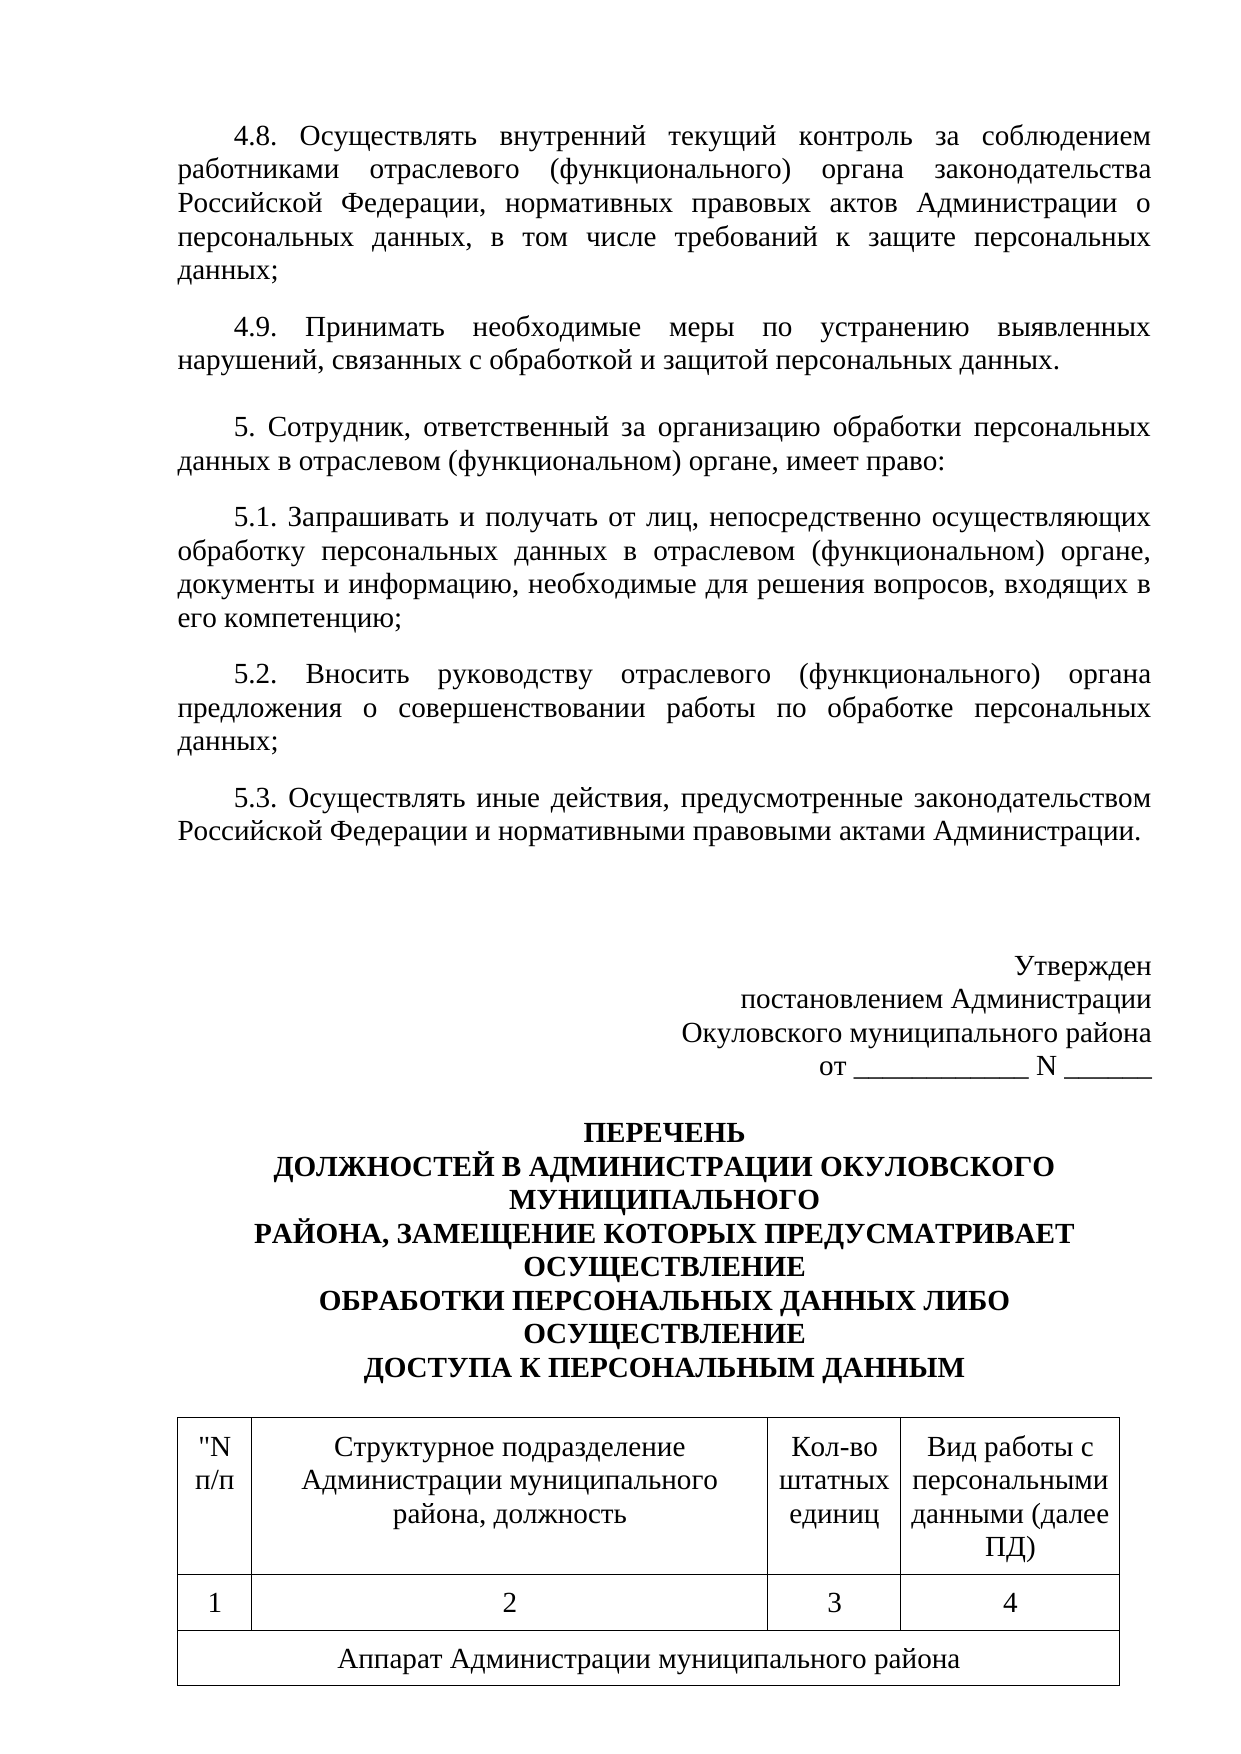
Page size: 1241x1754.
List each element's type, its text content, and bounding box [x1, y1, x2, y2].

text 5.2. Вносить руководству отраслевого (функционального) органа предложения о совершенствовании работы по обработке персональных данных; [177, 656, 1152, 757]
text постановлением Администрации [177, 981, 1152, 1015]
table_cell 2 [252, 1575, 767, 1629]
text 5.3. Осуществлять иные действия, предусмотренные законодательством Российской Федерации и нормативными правовыми актами Администрации. [177, 780, 1152, 847]
table_cell 4 [901, 1575, 1119, 1629]
text 5.1. Запрашивать и получать от лиц, непосредственно осуществляющих обработку персональных данных в отраслевом (функциональном) органе, документы и информацию, необходимые для решения вопросов, входящих в его компетенцию; [177, 499, 1152, 633]
text 4.8. Осуществлять внутренний текущий контроль за соблюдением работниками отраслевого (функционального) органа законодательства Российской Федерации, нормативных правовых актов Администрации о персональных данных, в том числе требований к защите персональных данных; [177, 118, 1152, 286]
table_cell Аппарат Администрации муниципального района [178, 1631, 1119, 1685]
text Утвержден [177, 948, 1152, 981]
title ОБРАБОТКИ ПЕРСОНАЛЬНЫХ ДАННЫХ ЛИБО ОСУЩЕСТВЛЕНИЕ [177, 1283, 1152, 1350]
title ДОСТУПА К ПЕРСОНАЛЬНЫМ ДАННЫМ [177, 1350, 1152, 1384]
text 5. Сотрудник, ответственный за организацию обработки персональных данных в отраслевом (функциональном) органе, имеет право: [177, 409, 1152, 476]
title ДОЛЖНОСТЕЙ В АДМИНИСТРАЦИИ ОКУЛОВСКОГО МУНИЦИПАЛЬНОГО [177, 1149, 1152, 1216]
table_header "N п/п [178, 1418, 251, 1574]
table_header Структурное подразделение Администрации муниципального района, должность [252, 1418, 767, 1574]
table_header Вид работы с персональными данными (далее ПД) [901, 1418, 1119, 1574]
text от ____________ N ______ [177, 1048, 1152, 1082]
table_cell 3 [768, 1575, 900, 1629]
title ПЕРЕЧЕНЬ [177, 1115, 1152, 1149]
table_cell 1 [178, 1575, 251, 1629]
title РАЙОНА, ЗАМЕЩЕНИЕ КОТОРЫХ ПРЕДУСМАТРИВАЕТ ОСУЩЕСТВЛЕНИЕ [177, 1216, 1152, 1283]
text Окуловского муниципального района [177, 1015, 1152, 1048]
table_header Кол-во штатных единиц [768, 1418, 900, 1574]
text 4.9. Принимать необходимые меры по устранению выявленных нарушений, связанных с обработкой и защитой персональных данных. [177, 309, 1152, 376]
